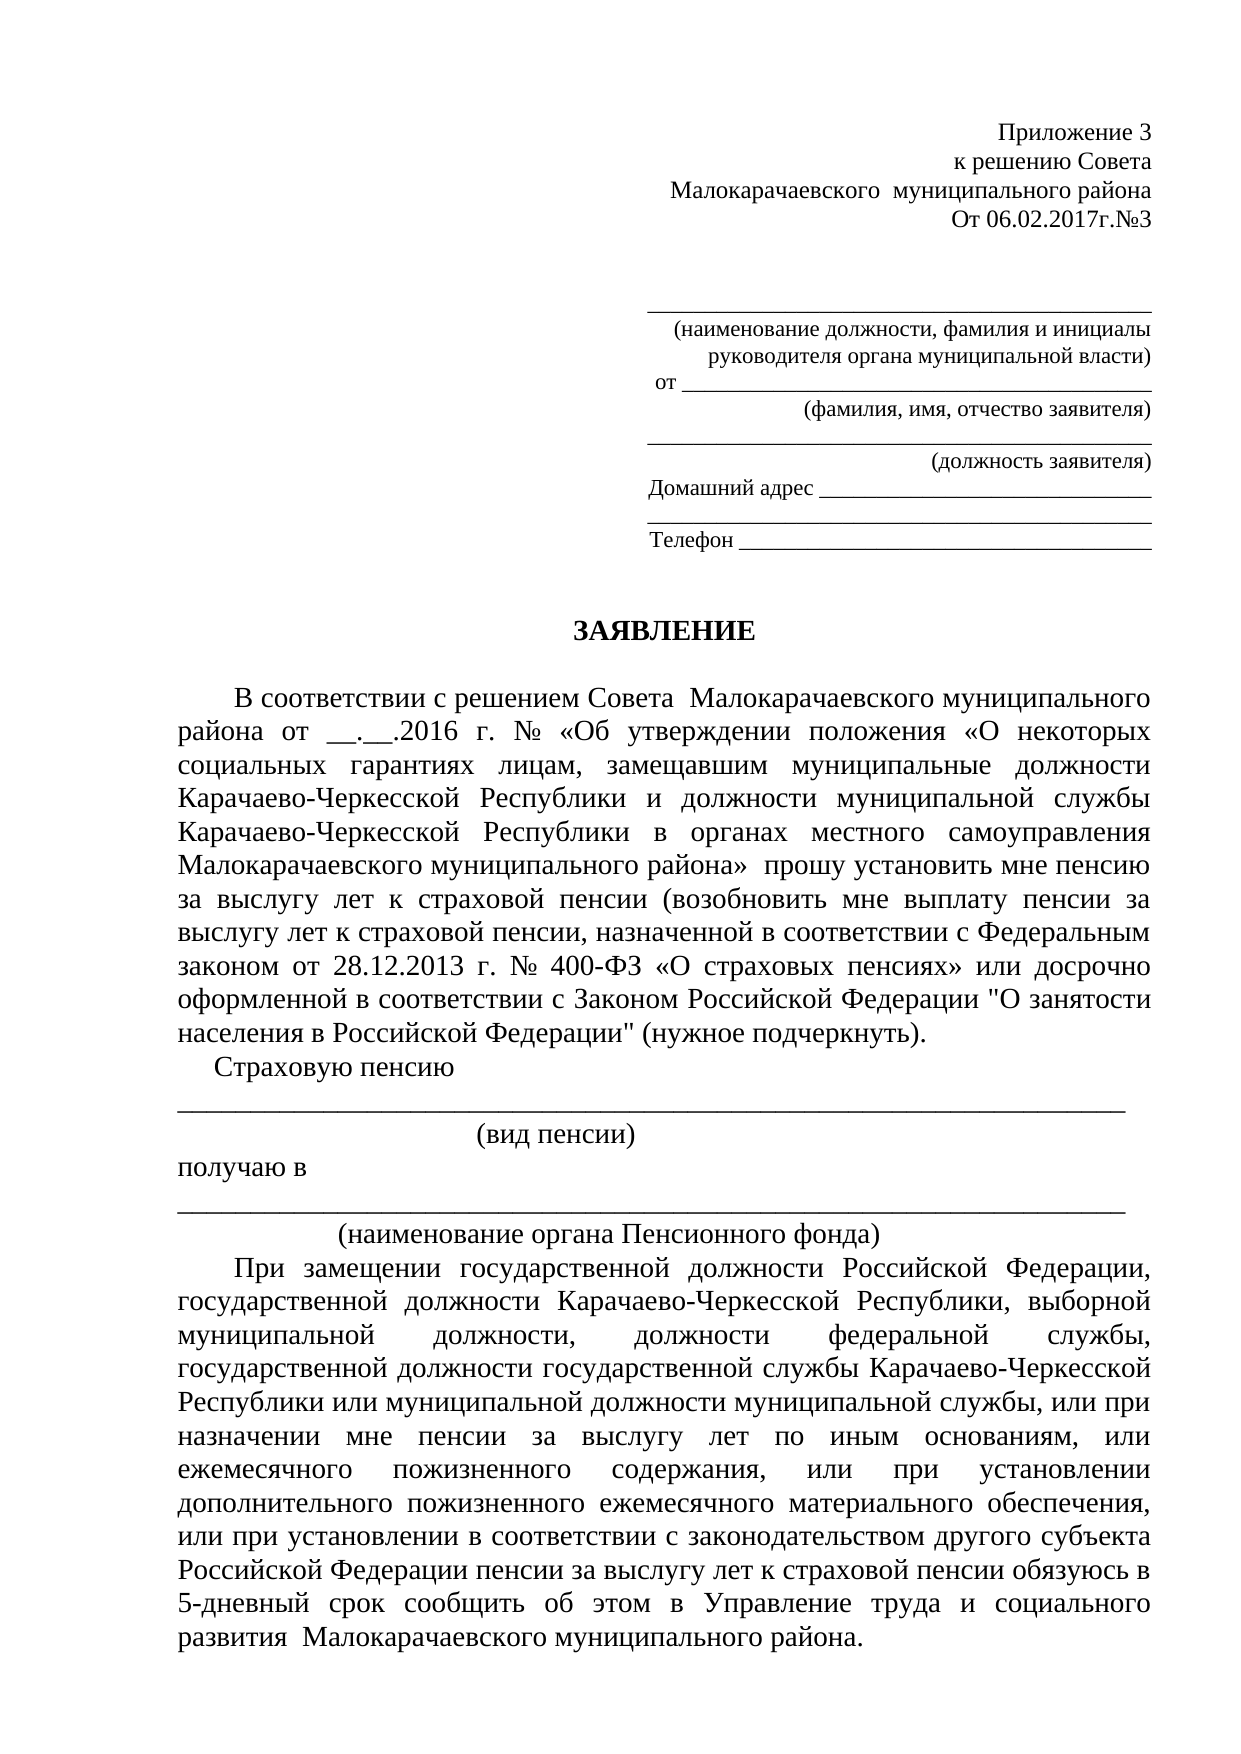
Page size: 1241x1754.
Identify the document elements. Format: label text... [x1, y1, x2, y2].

text Домашний адрес _____________________________ [177, 474, 1152, 500]
text (наименование органа Пенсионного фонда) [177, 1216, 1152, 1250]
text Телефон ____________________________________ [177, 526, 1152, 553]
text Приложение 3 [177, 117, 1152, 146]
text к решению Совета [177, 146, 1152, 175]
text ____________________________________________ [177, 421, 1152, 447]
text В соответствии с решением Совета Малокарачаевского муниципального района от __.__.2016 г. № «Об утверждении положения «О некоторых социальных гарантиях лицам, замещавшим муниципальные должности Карачаево-Черкесской Республики и должности муниципальной службы Карачаево-Черкесской Республики в органах местного самоуправления Малокарачаевского муниципального района» прошу установить мне пенсию за выслугу лет к страховой пенсии (возобновить мне выплату пенсии за выслугу лет к страховой пенсии, назначенной в соответствии с Федеральным законом от 28.12.2013 г. № 400-ФЗ «О страховых пенсиях» или досрочно оформленной в соответствии с Законом Российской Федерации "О занятости населения в Российской Федерации" (нужное подчеркнуть). [177, 680, 1152, 1049]
text При замещении государственной должности Российской Федерации, государственной должности Карачаево-Черкесской Республики, выборной муниципальной должности, должности федеральной службы, государственной должности государственной службы Карачаево-Черкесской Республики или муниципальной должности муниципальной службы, или при назначении мне пенсии за выслугу лет по иным основаниям, или ежемесячного пожизненного содержания, или при установлении дополнительного пожизненного ежемесячного материального обеспечения, или при установлении в соответствии с законодательством другого субъекта Российской Федерации пенсии за выслугу лет к страховой пенсии обязуюсь в 5-дневный срок сообщить об этом в Управление труда и социального развития Малокарачаевского муниципального района. [177, 1250, 1152, 1652]
text от _________________________________________ [177, 368, 1152, 394]
text получаю в _________________________________________________________________ [177, 1149, 1152, 1216]
text Малокарачаевского муниципального района [177, 175, 1152, 204]
text ____________________________________________ [177, 500, 1152, 526]
text ____________________________________________ [177, 289, 1152, 316]
text (наименование должности, фамилия и инициалы [177, 316, 1152, 342]
text (вид пенсии) [177, 1116, 1152, 1149]
text Страховую пенсию _________________________________________________________________ [177, 1049, 1152, 1116]
text руководителя органа муниципальной власти) [177, 342, 1152, 368]
text (должность заявителя) [177, 447, 1152, 474]
title ЗАЯВЛЕНИЕ [177, 613, 1152, 646]
text (фамилия, имя, отчество заявителя) [177, 394, 1152, 421]
text От 06.02.2017г.№3 [177, 204, 1152, 232]
